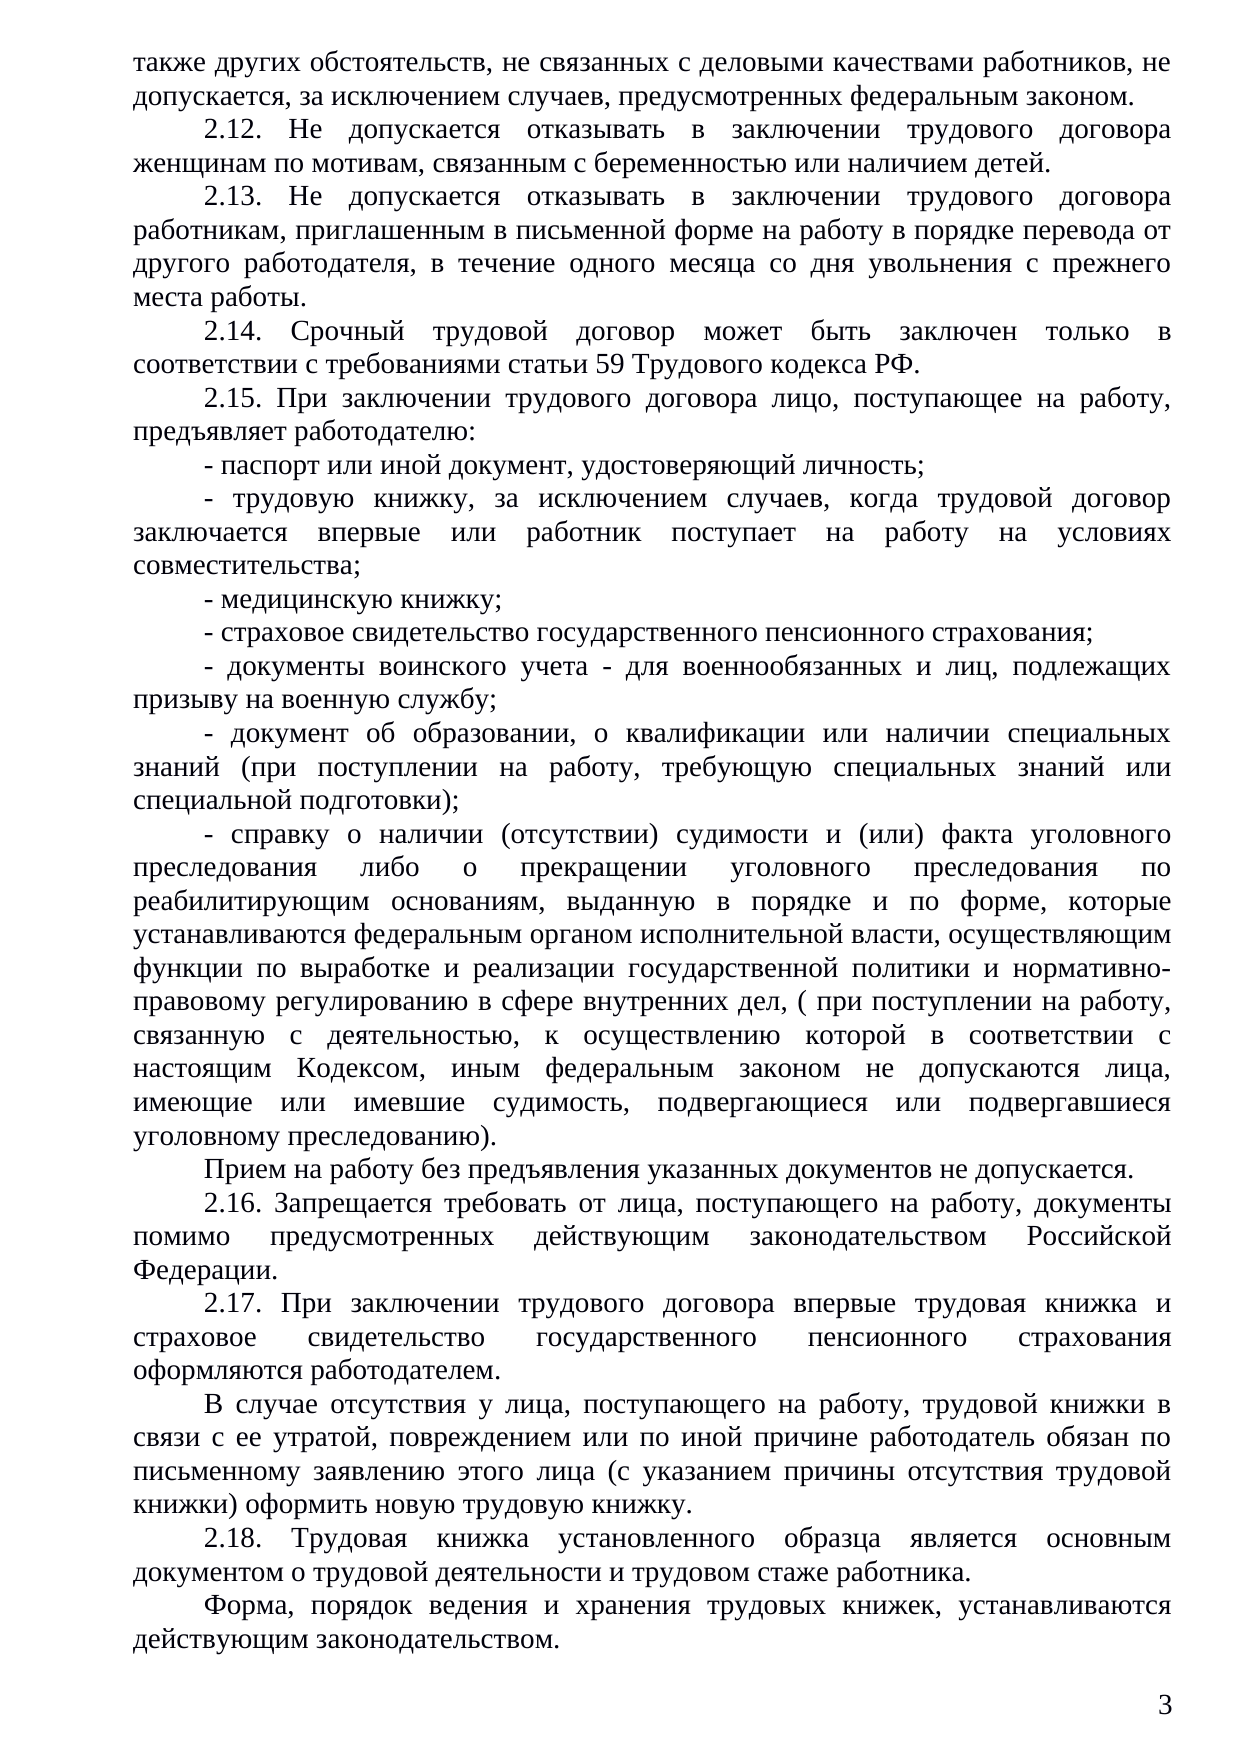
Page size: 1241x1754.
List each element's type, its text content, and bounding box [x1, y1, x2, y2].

text 2.17. При заключении трудового договора впервые трудовая книжка и страховое свидетельство государственного пенсионного страхования оформляются работодателем. [133, 1285, 1172, 1386]
text Прием на работу без предъявления указанных документов не допускается. [133, 1151, 1172, 1185]
text - документ об образовании, о квалификации или наличии специальных знаний (при поступлении на работу, требующую специальных знаний или специальной подготовки); [133, 715, 1172, 816]
text 2.13. Не допускается отказывать в заключении трудового договора работникам, приглашенным в письменной форме на работу в порядке перевода от другого работодателя, в течение одного месяца со дня увольнения с прежнего места работы. [133, 178, 1172, 313]
text - паспорт или иной документ, удостоверяющий личность; [133, 447, 1172, 480]
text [133, 44, 1172, 111]
text - документы воинского учета - для военнообязанных и лиц, подлежащих призыву на военную службу; [133, 648, 1172, 715]
text 2.16. Запрещается требовать от лица, поступающего на работу, документы помимо предусмотренных действующим законодательством Российской Федерации. [133, 1185, 1172, 1285]
text - медицинскую книжку; [133, 581, 1172, 614]
text 2.14. Срочный трудовой договор может быть заключен только в соответствии с требованиями статьи 59 Трудового кодекса РФ. [133, 313, 1172, 380]
text - трудовую книжку, за исключением случаев, когда трудовой договор заключается впервые или работник поступает на работу на условиях совместительства; [133, 480, 1172, 581]
text 2.18. Трудовая книжка установленного образца является основным документом о трудовой деятельности и трудовом стаже работника. [133, 1520, 1172, 1587]
text В случае отсутствия у лица, поступающего на работу, трудовой книжки в связи с ее утратой, повреждением или по иной причине работодатель обязан по письменному заявлению этого лица (с указанием причины отсутствия трудовой книжки) оформить новую трудовую книжку. [133, 1386, 1172, 1520]
text 2.15. При заключении трудового договора лицо, поступающее на работу, предъявляет работодателю: [133, 380, 1172, 447]
text - справку о наличии (отсутствии) судимости и (или) факта уголовного преследования либо о прекращении уголовного преследования по реабилитирующим основаниям, выданную в порядке и по форме, которые устанавливаются федеральным органом исполнительной власти, осуществляющим функции по выработке и реализации государственной политики и нормативно-правовому регулированию в сфере внутренних дел, ( при поступлении на работу, связанную с деятельностью, к осуществлению которой в соответствии с настоящим Кодексом, иным федеральным законом не допускаются лица, имеющие или имевшие судимость, подвергающиеся или подвергавшиеся уголовному преследованию). [133, 816, 1172, 1151]
text - страховое свидетельство государственного пенсионного страхования; [133, 614, 1172, 648]
text Форма, порядок ведения и хранения трудовых книжек, устанавливаются действующим законодательством. [133, 1587, 1172, 1654]
text 2.12. Не допускается отказывать в заключении трудового договора женщинам по мотивам, связанным с беременностью или наличием детей. [133, 111, 1172, 178]
